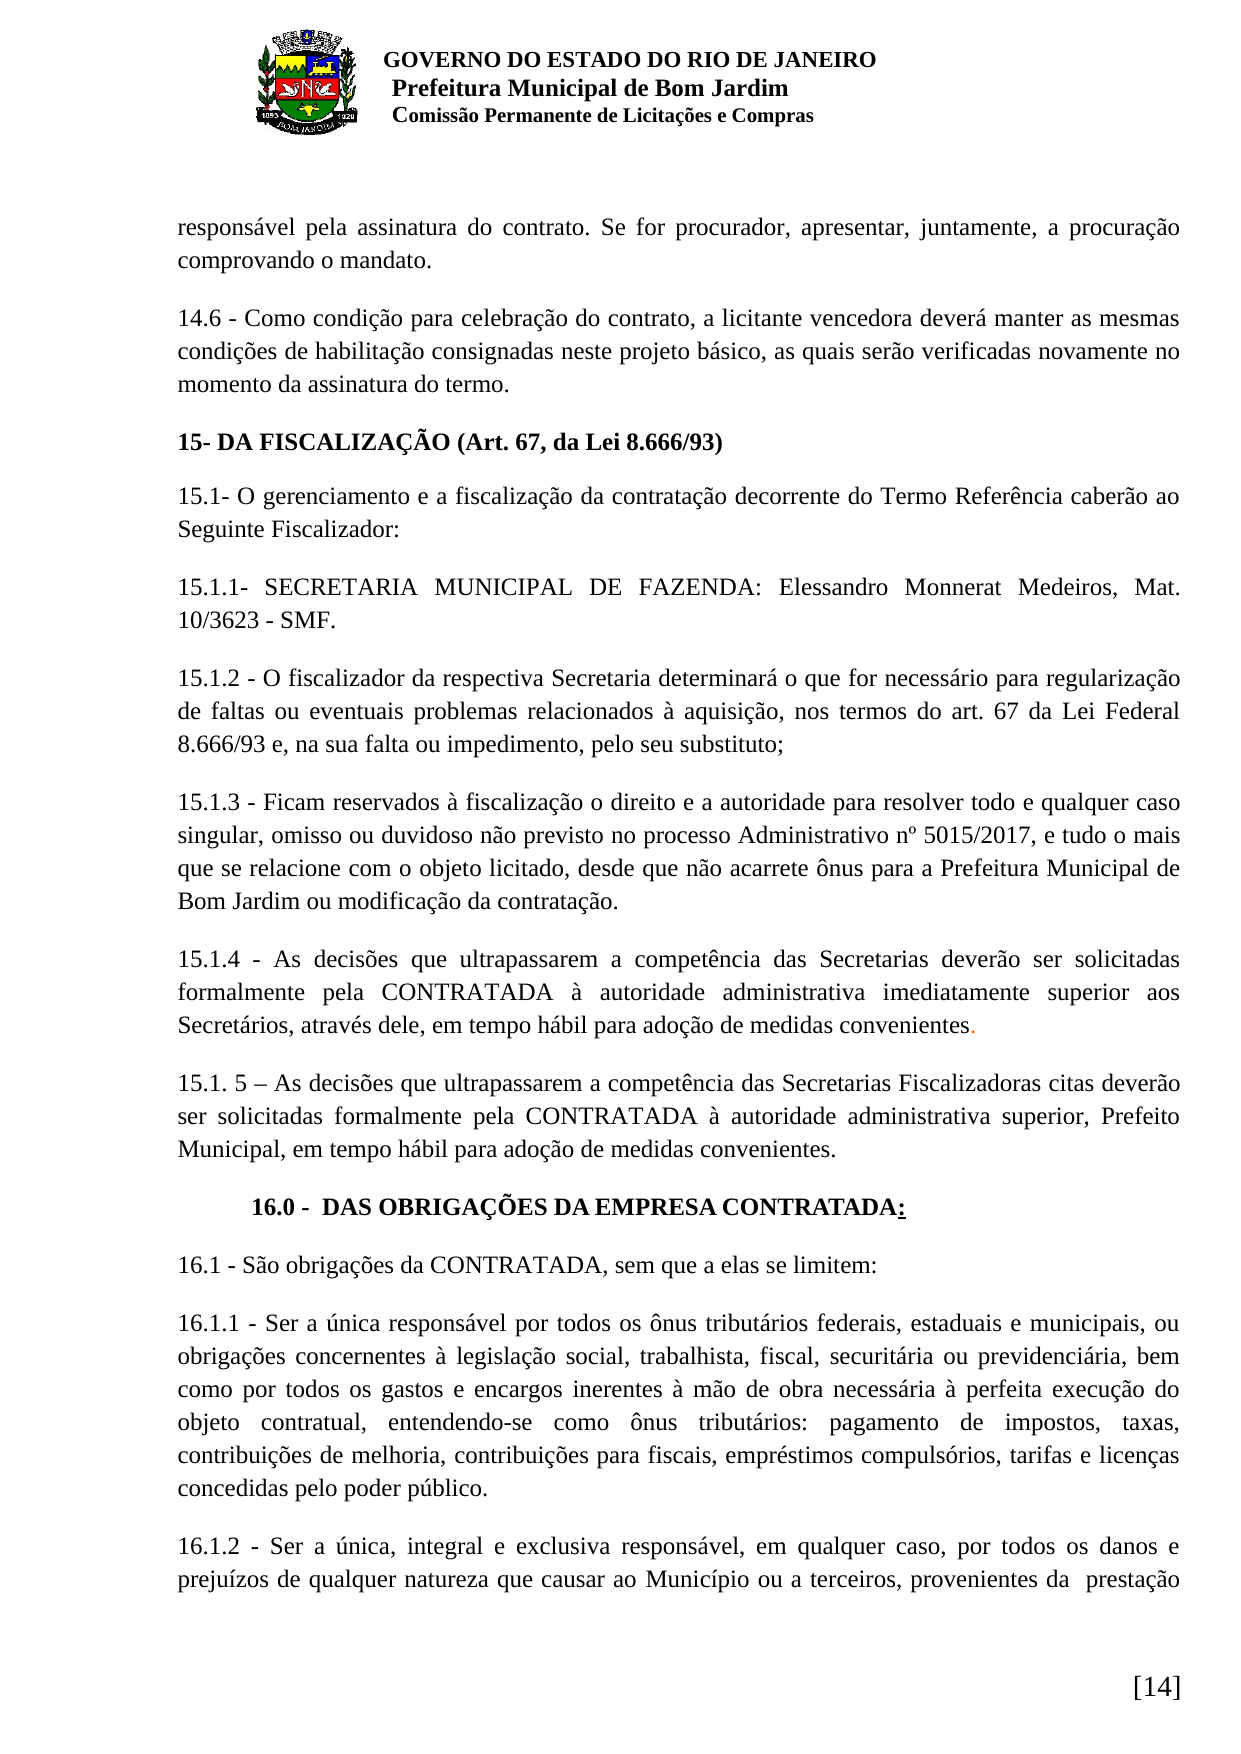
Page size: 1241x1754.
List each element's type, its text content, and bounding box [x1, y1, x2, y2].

text 16.1.1 - Ser a única responsável por todos os ônus tributários federais, estaduais e municipais, ou obrigações concernentes à legislação social, trabalhista, fiscal, securitária ou previdenciária, bem como por todos os gastos e encargos inerentes à mão de obra necessária à perfeita execução do objeto contratual, entendendo-se como ônus tributários: pagamento de impostos, taxas, contribuições de melhoria, contribuições para fiscais, empréstimos compulsórios, tarifas e licenças concedidas pelo poder público. [177, 1308, 1181, 1502]
text 15.1- O gerenciamento e a fiscalização da contratação decorrente do Termo Referência caberão ao Seguinte Fiscalizador: [177, 481, 1181, 543]
text 16.1 - São obrigações da CONTRATADA, sem que a elas se limitem: [177, 1250, 1181, 1279]
text 15.1.3 - Ficam reservados à fiscalização o direito e a autoridade para resolver todo e qualquer caso singular, omisso ou duvidoso não previsto no processo Administrativo nº 5015/2017, e tudo o mais que se relacione com o objeto licitado, desde que não acarrete ônus para a Prefeitura Municipal de Bom Jardim ou modificação da contratação. [177, 787, 1181, 915]
text 15- DA FISCALIZAÇÃO (Art. 67, da Lei 8.666/93) [177, 427, 1181, 456]
text 15.1.2 - O fiscalizador da respectiva Secretaria determinará o que for necessário para regularização de faltas ou eventuais problemas relacionados à aquisição, nos termos do art. 67 da Lei Federal 8.666/93 e, na sua falta ou impedimento, pelo seu substituto; [177, 663, 1181, 758]
text 15.1. 5 – As decisões que ultrapassarem a competência das Secretarias Fiscalizadoras citas deverão ser solicitadas formalmente pela CONTRATADA à autoridade administrativa superior, Prefeito Municipal, em tempo hábil para adoção de medidas convenientes. [177, 1068, 1181, 1163]
picture [253, 27, 359, 137]
text 14.6 - Como condição para celebração do contrato, a licitante vencedora deverá manter as mesmas condições de habilitação consignadas neste projeto básico, as quais serão verificadas novamente no momento da assinatura do termo. [177, 303, 1181, 398]
text 15.1.1- SECRETARIA MUNICIPAL DE FAZENDA: Elessandro Monnerat Medeiros, Mat. 10/3623 - SMF. [177, 572, 1181, 634]
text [177, 212, 1181, 274]
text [177, 1531, 1181, 1593]
text 15.1.4 - As decisões que ultrapassarem a competência das Secretarias deverão ser solicitadas formalmente pela CONTRATADA à autoridade administrativa imediatamente superior aos Secretários, através dele, em tempo hábil para adoção de medidas convenientes. [177, 944, 1181, 1039]
list 16.0 - DAS OBRIGAÇÕES DA EMPRESA CONTRATADA: [177, 1192, 1181, 1221]
